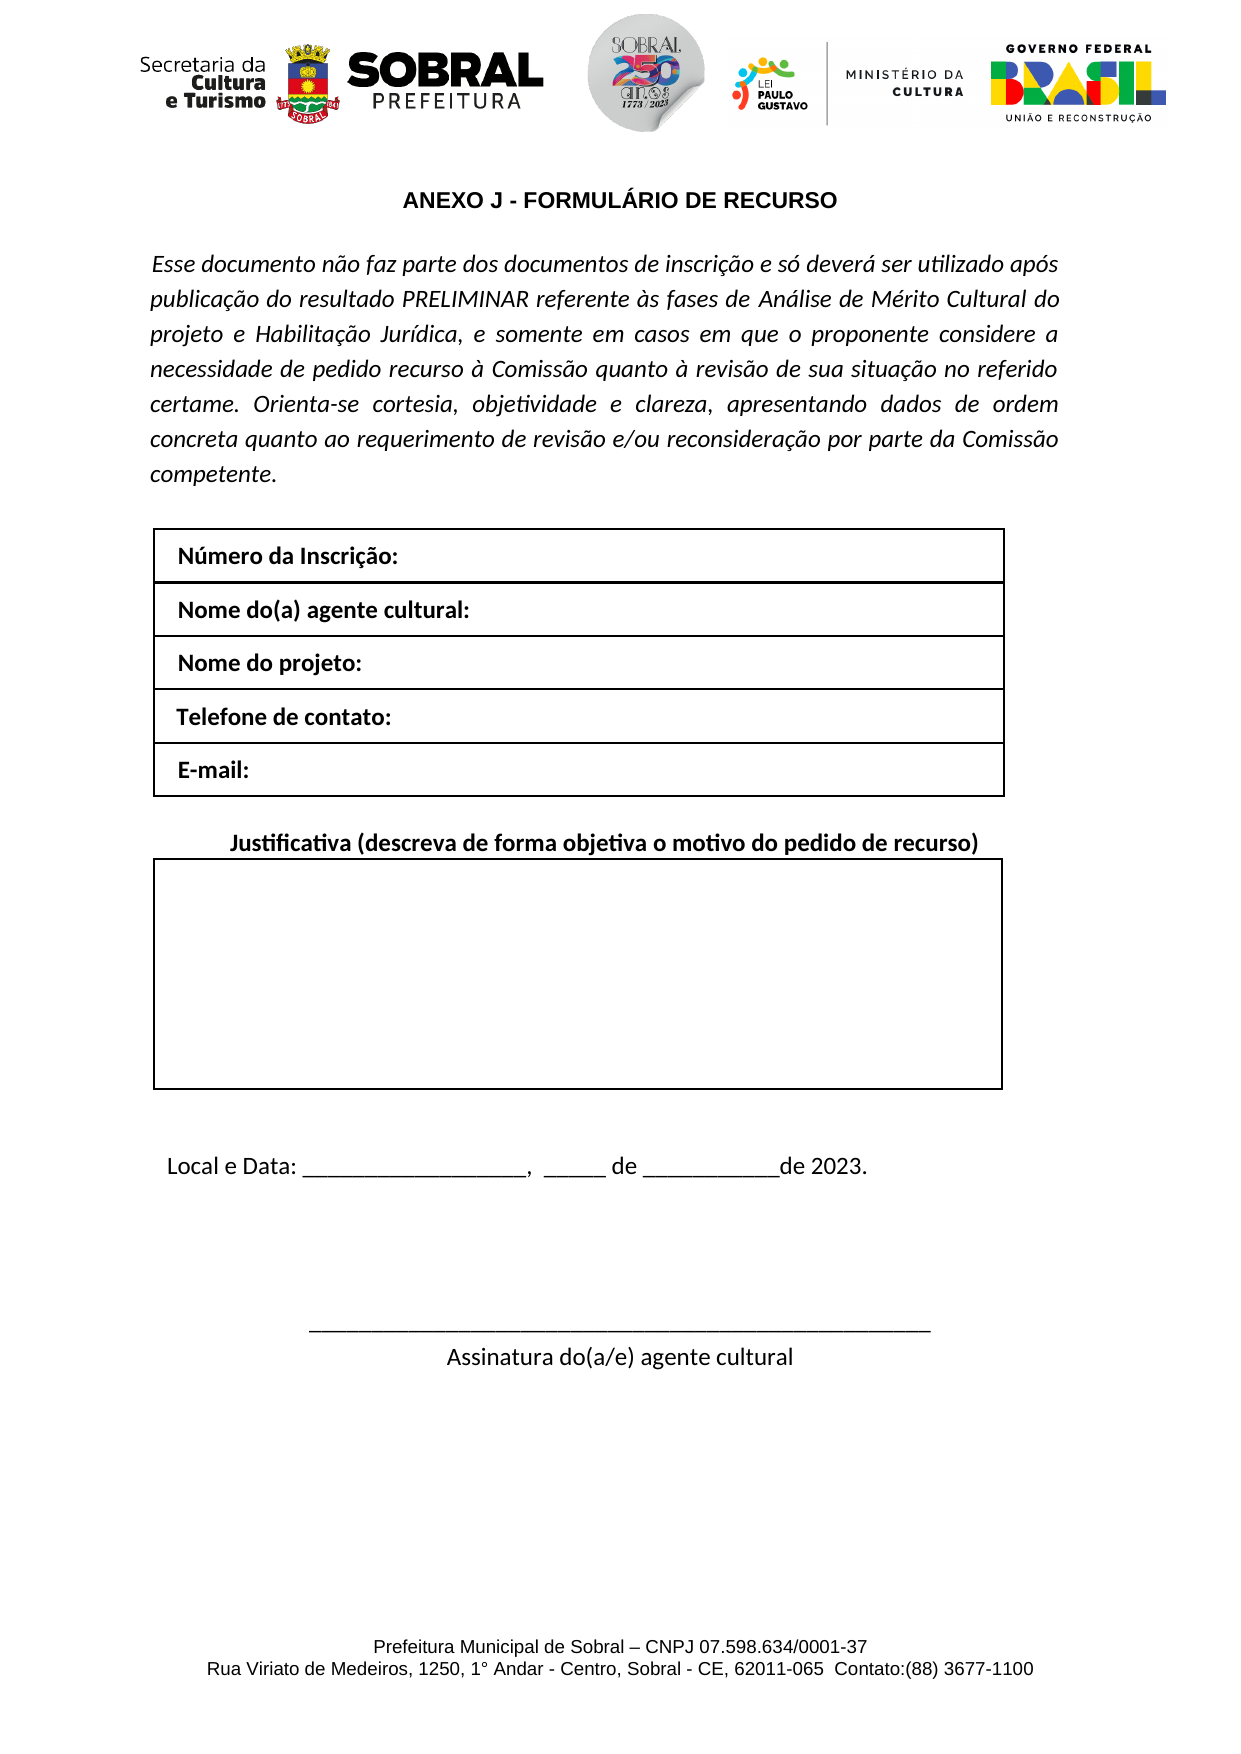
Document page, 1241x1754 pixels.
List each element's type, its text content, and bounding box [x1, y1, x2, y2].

text Esse documento não faz parte dos documentos de inscrição e só deverá ser utilizado após publicação do resultado PRELIMINAR referente às fases de Análise de Mérito Cultural do projeto e Habilitação Jurídica, e somente em casos em que o proponente considere a necessidade de pedido recurso à Comissão quanto à revisão de sua situação no referido certame. Orienta-se cortesia, objetividade e clareza, apresentando dados de ordem concreta quanto ao requerimento de revisão e/ou reconsideração por parte da Comissão competente. [150, 248, 1062, 488]
table_cell Nome do projeto: [155, 637, 1003, 688]
text ANEXO J - FORMULÁRIO DE RECURSO [150, 187, 1090, 213]
text Justificativa (descreva de forma objetiva o motivo do pedido de recurso) [150, 827, 1059, 858]
picture [139, 44, 544, 124]
table_header Número da Inscrição: [155, 530, 1003, 581]
picture [587, 14, 705, 132]
text __________________________________________________ [150, 1305, 1090, 1336]
table_header [155, 860, 1001, 1088]
text Assinatura do(a/e) agente cultural [150, 1341, 1090, 1371]
text Local e Data: __________________, _____ de ___________de 2023. [167, 1150, 1090, 1181]
picture [725, 36, 1172, 132]
table_cell Telefone de contato: [155, 690, 1003, 742]
table_cell E-mail: [155, 744, 1003, 795]
table_cell Nome do(a) agente cultural: [155, 584, 1003, 635]
